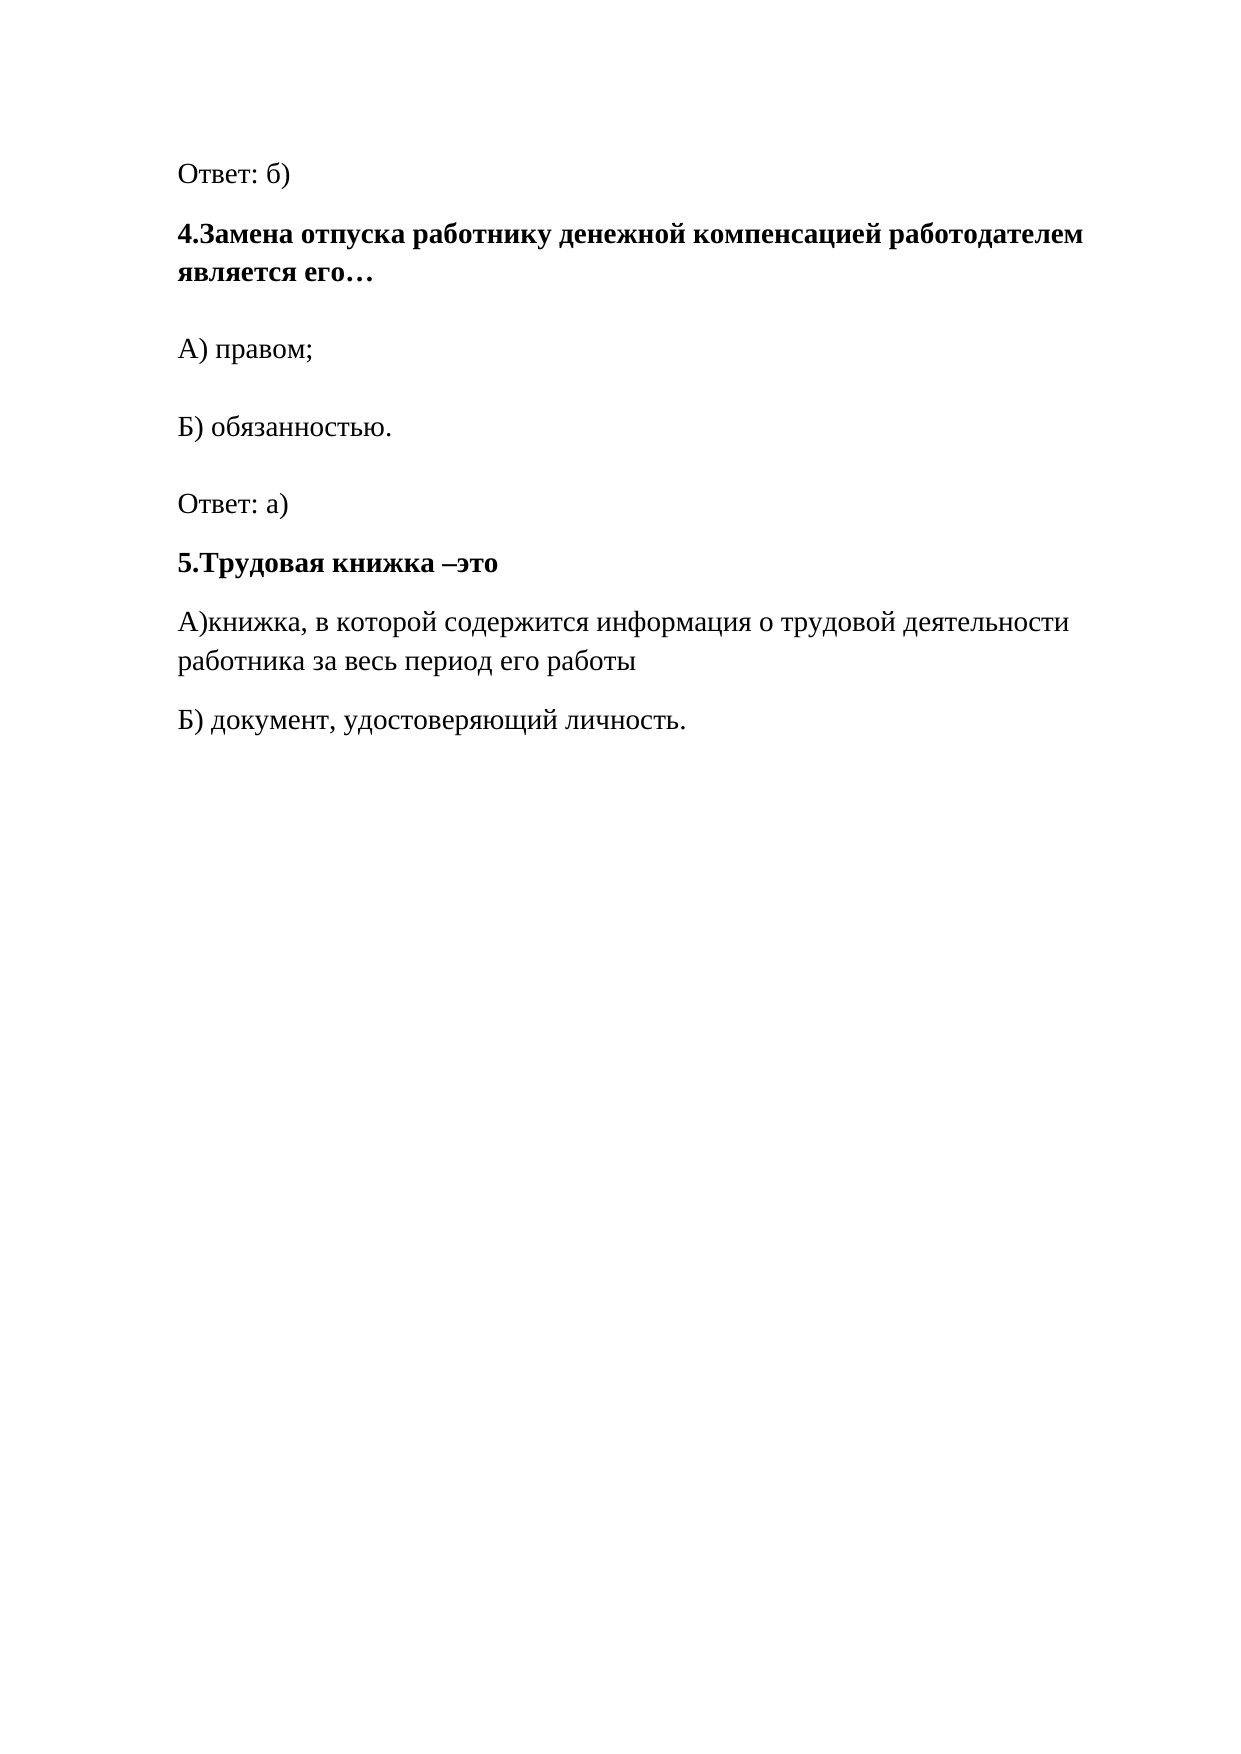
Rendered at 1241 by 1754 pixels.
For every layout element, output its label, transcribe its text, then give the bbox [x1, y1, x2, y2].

text 5.Трудовая книжка –это [177, 545, 1152, 579]
text А)книжка, в которой содержится информация о трудовой деятельности работника за весь период его работы [177, 604, 1152, 677]
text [177, 118, 1152, 190]
text Б) документ, удостоверяющий личность. [177, 702, 1152, 736]
text 4.Замена отпуска работнику денежной компенсацией работодателем является его… А) правом; Б) обязанностью. Ответ: а) [177, 216, 1152, 519]
